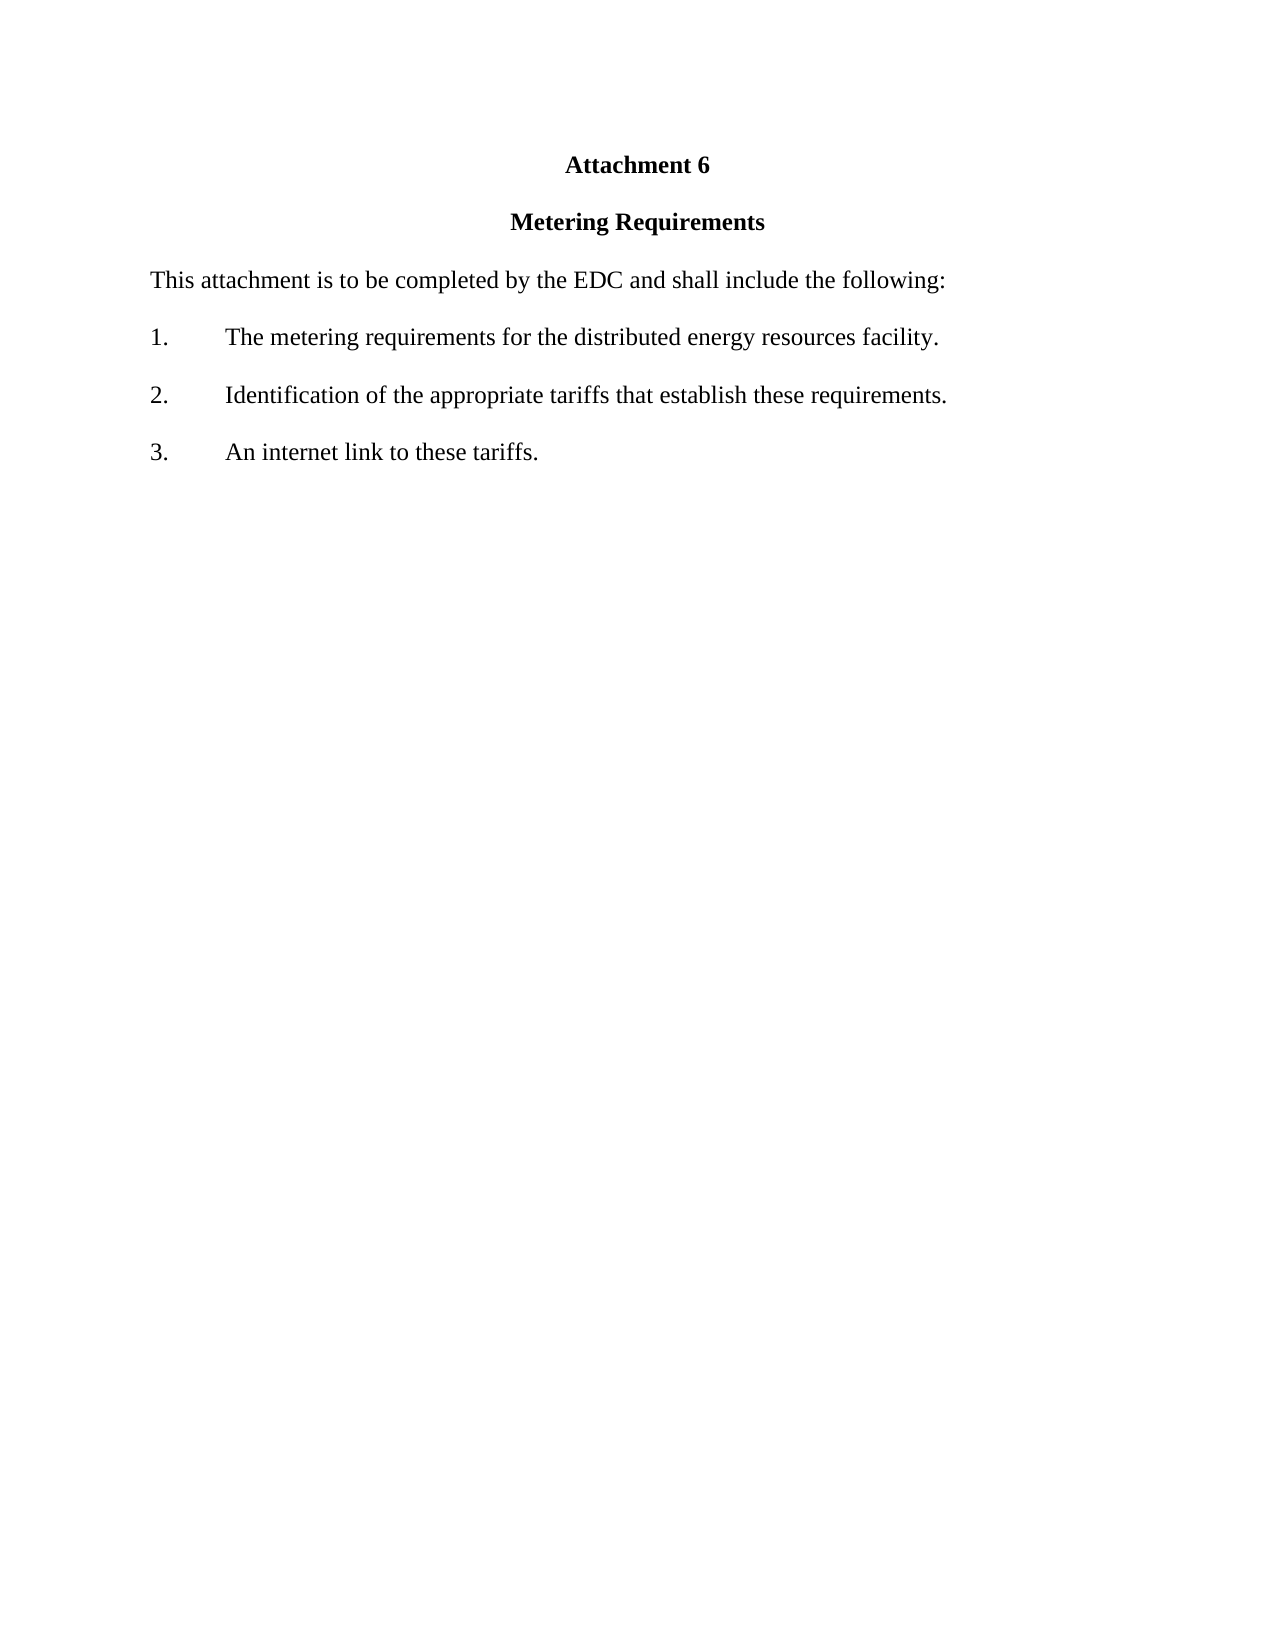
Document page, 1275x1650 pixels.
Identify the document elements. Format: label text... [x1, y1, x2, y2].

text 1. The metering requirements for the distributed energy resources facility. [150, 322, 1125, 351]
text 2. Identification of the appropriate tariffs that establish these requirements. [150, 380, 1125, 409]
text This attachment is to be completed by the EDC and shall include the following: [150, 265, 1125, 294]
text Metering Requirements [150, 207, 1125, 236]
text 3. An internet link to these tariffs. [150, 437, 1125, 466]
text Attachment 6 [150, 150, 1125, 179]
